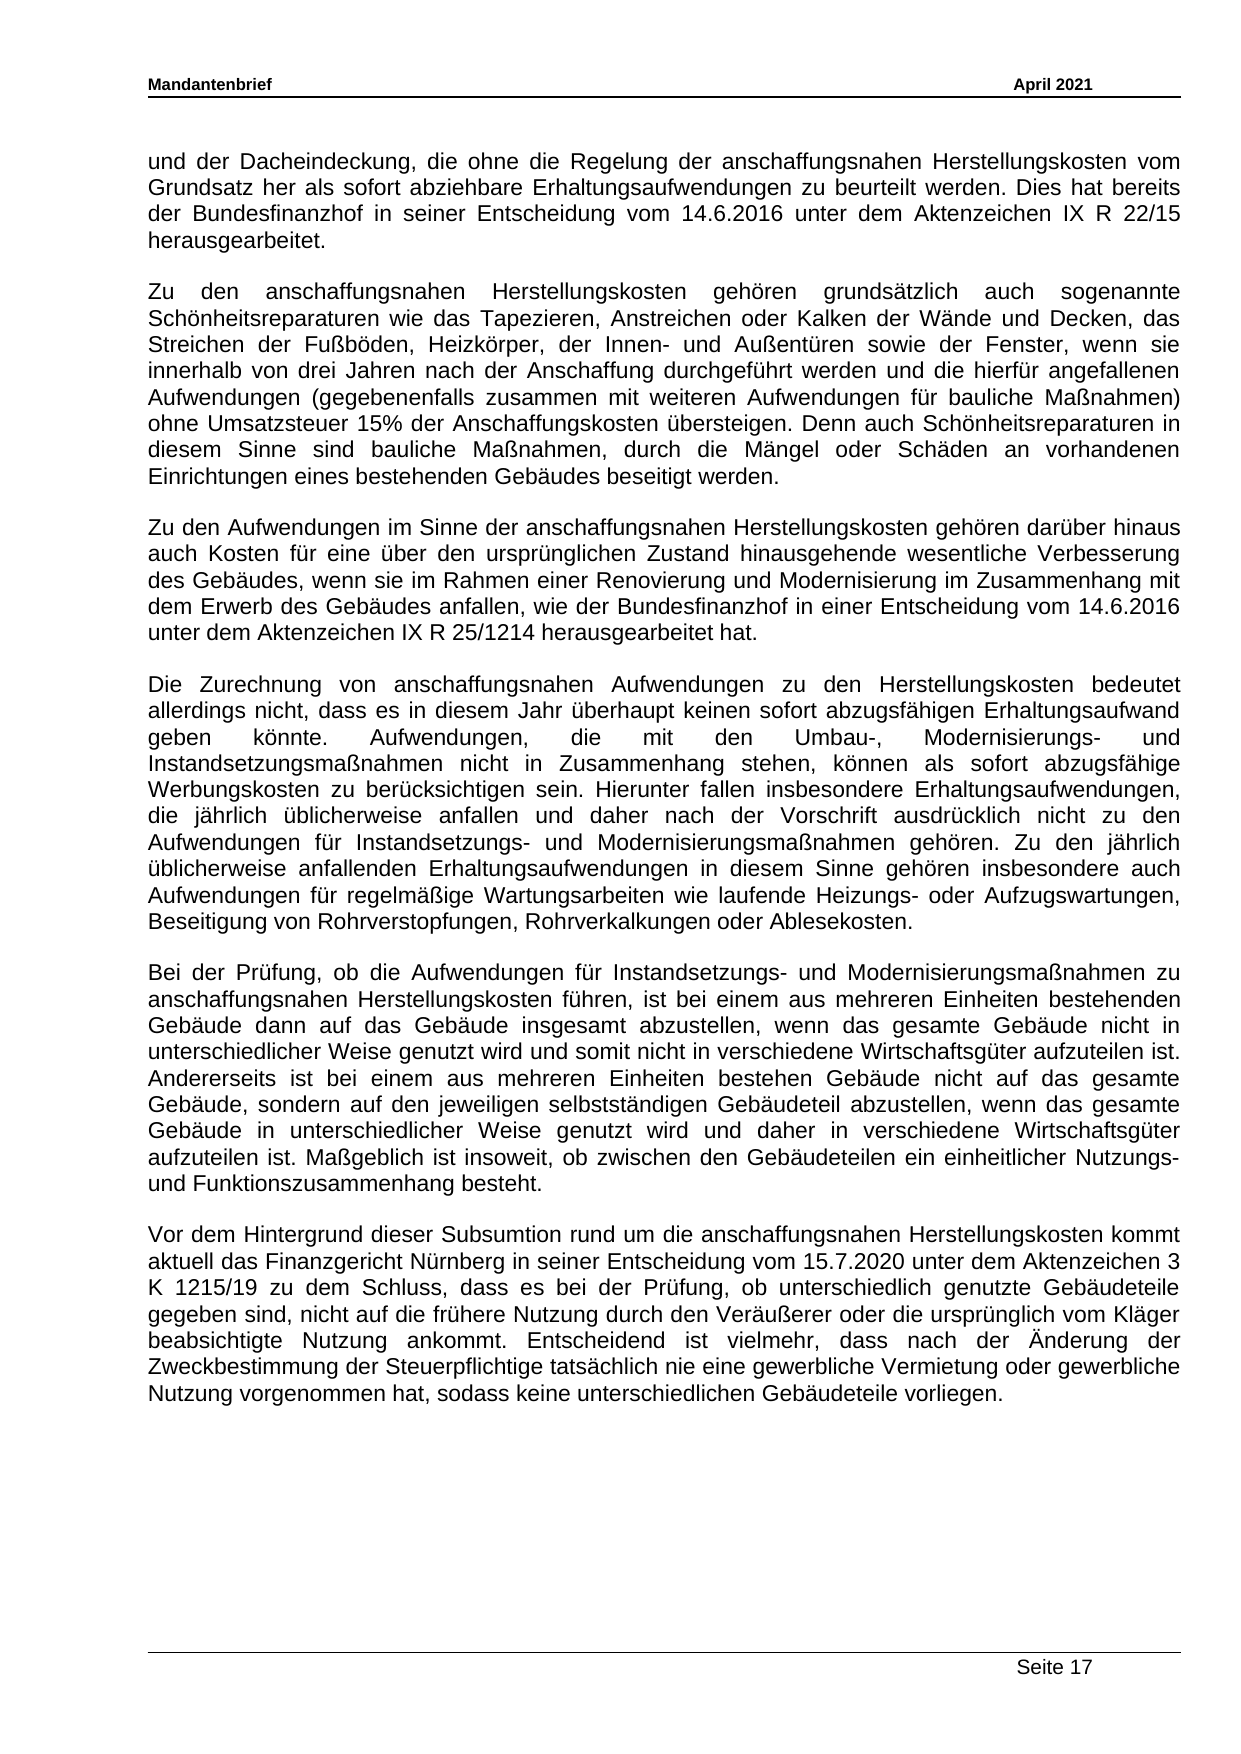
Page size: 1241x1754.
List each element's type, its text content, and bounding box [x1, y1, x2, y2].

text Die Zurechnung von anschaffungsnahen Aufwendungen zu den Herstellungskosten bedeutet allerdings nicht, dass es in diesem Jahr überhaupt keinen sofort abzugsfähigen Erhaltungsaufwand geben könnte. Aufwendungen, die mit den Umbau-, Modernisierungs- und Instandsetzungsmaßnahmen nicht in Zusammenhang stehen, können als sofort abzugsfähige Werbungskosten zu berücksichtigen sein. Hierunter fallen insbesondere Erhaltungsaufwendungen, die jährlich üblicherweise anfallen und daher nach der Vorschrift ausdrücklich nicht zu den Aufwendungen für Instandsetzungs- und Modernisierungsmaßnahmen gehören. Zu den jährlich üblicherweise anfallenden Erhaltungsaufwendungen in diesem Sinne gehören insbesondere auch Aufwendungen für regelmäßige Wartungsarbeiten wie laufende Heizungs- oder Aufzugswartungen, Beseitigung von Rohrverstopfungen, Rohrverkalkungen oder Ablesekosten. [148, 671, 1181, 934]
text Vor dem Hintergrund dieser Subsumtion rund um die anschaffungsnahen Herstellungskosten kommt aktuell das Finanzgericht Nürnberg in seiner Entscheidung vom 15.7.2020 unter dem Aktenzeichen 3 K 1215/19 zu dem Schluss, dass es bei der Prüfung, ob unterschiedlich genutzte Gebäudeteile gegeben sind, nicht auf die frühere Nutzung durch den Veräußerer oder die ursprünglich vom Kläger beabsichtigte Nutzung ankommt. Entscheidend ist vielmehr, dass nach der Änderung der Zweckbestimmung der Steuerpflichtige tatsächlich nie eine gewerbliche Vermietung oder gewerbliche Nutzung vorgenommen hat, sodass keine unterschiedlichen Gebäudeteile vorliegen. [148, 1221, 1181, 1406]
text Bei der Prüfung, ob die Aufwendungen für Instandsetzungs- und Modernisierungsmaßnahmen zu anschaffungsnahen Herstellungskosten führen, ist bei einem aus mehreren Einheiten bestehenden Gebäude dann auf das Gebäude insgesamt abzustellen, wenn das gesamte Gebäude nicht in unterschiedlicher Weise genutzt wird und somit nicht in verschiedene Wirtschaftsgüter aufzuteilen ist. Andererseits ist bei einem aus mehreren Einheiten bestehen Gebäude nicht auf das gesamte Gebäude, sondern auf den jeweiligen selbstständigen Gebäudeteil abzustellen, wenn das gesamte Gebäude in unterschiedlicher Weise genutzt wird und daher in verschiedene Wirtschaftsgüter aufzuteilen ist. Maßgeblich ist insoweit, ob zwischen den Gebäudeteilen ein einheitlicher Nutzungs- und Funktionszusammenhang besteht. [148, 959, 1181, 1196]
text Zu den Aufwendungen im Sinne der anschaffungsnahen Herstellungskosten gehören darüber hinaus auch Kosten für eine über den ursprünglichen Zustand hinausgehende wesentliche Verbesserung des Gebäudes, wenn sie im Rahmen einer Renovierung und Modernisierung im Zusammenhang mit dem Erwerb des Gebäudes anfallen, wie der Bundesfinanzhof in einer Entscheidung vom 14.6.2016 unter dem Aktenzeichen IX R 25/1214 herausgearbeitet hat. [148, 514, 1181, 646]
text Zu den anschaffungsnahen Herstellungskosten gehören grundsätzlich auch sogenannte Schönheitsreparaturen wie das Tapezieren, Anstreichen oder Kalken der Wände und Decken, das Streichen der Fußböden, Heizkörper, der Innen- und Außentüren sowie der Fenster, wenn sie innerhalb von drei Jahren nach der Anschaffung durchgeführt werden und die hierfür angefallenen Aufwendungen (gegebenenfalls zusammen mit weiteren Aufwendungen für bauliche Maßnahmen) ohne Umsatzsteuer 15% der Anschaffungskosten übersteigen. Denn auch Schönheitsreparaturen in diesem Sinne sind bauliche Maßnahmen, durch die Mängel oder Schäden an vorhandenen Einrichtungen eines bestehenden Gebäudes beseitigt werden. [148, 278, 1181, 489]
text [148, 148, 1181, 253]
